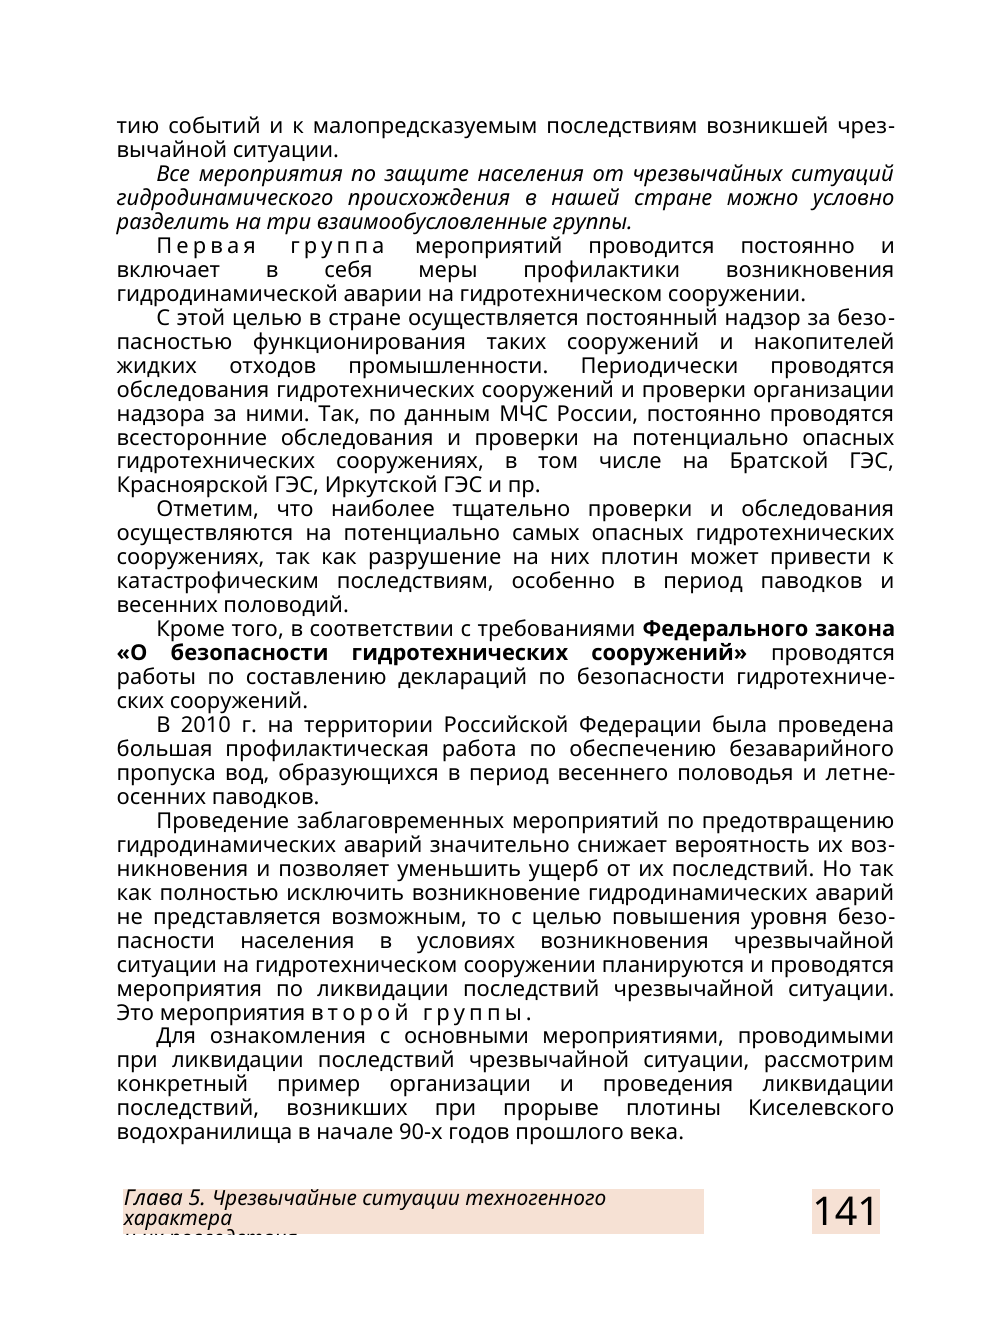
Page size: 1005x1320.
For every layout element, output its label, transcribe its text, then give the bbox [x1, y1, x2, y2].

text 141 [812, 1189, 880, 1234]
text В 2010 г. на территории Российской Федерации была проведена большая профилактическая работа по обеспечению безаварийного пропуска вод, образующихся в период весеннего половодья и летне-осенних паводков. [116, 713, 895, 809]
text Первая группа мероприятий проводится постоянно и включает в себя меры профилактики возникновения гидродинамической аварии на гидротехническом сооружении. [116, 234, 895, 306]
text Для ознакомления с основными мероприятиями, проводимыми при ликвидации последствий чрезвычайной ситуации, рассмотрим конкретный пример организации и проведения ликвидации последствий, возникших при прорыве плотины Киселевского водохранилища в начале 90-х годов прошлого века. [116, 1025, 895, 1144]
text Отметим, что наиболее тщательно проверки и обследования осуществляются на потенциально самых опасных гидротехнических сооружениях, так как разрушение на них плотин может привести к катастрофическим последствиям, особенно в период паводков и весенних половодий. [116, 498, 895, 617]
text Кроме того, в соответствии с требованиями Федерального закона «О безопасности гидротехнических сооружений» проводятся работы по составлению деклараций по безопасности гидротехнических сооружений. [116, 617, 895, 713]
text С этой целью в стране осуществляется постоянный надзор за безопасностью функционирования таких сооружений и накопителей жидких отходов промышленности. Периодически проводятся обследования гидротехнических сооружений и проверки организации надзора за ними. Так, по данным МЧС России, постоянно проводятся всесторонние обследования и проверки на потенциально опасных гидротехнических сооружениях, в том числе на Братской ГЭС, Красноярской ГЭС, Иркутской ГЭС и пр. [116, 306, 895, 498]
text Все мероприятия по защите населения от чрезвычайных ситуаций гидродинамического происхождения в нашей стране можно условно разделить на три взаимообусловленные группы. [116, 162, 895, 234]
text тию событий и к малопредсказуемым последствиям возникшей чрезвычайной ситуации. [116, 114, 895, 162]
text Проведение заблаговременных мероприятий по предотвращению гидродинамических аварий значительно снижает вероятность их возникновения и позволяет уменьшить ущерб от их последствий. Но так как полностью исключить возникновение гидродинамических аварий не представляется возможным, то с целью повышения уровня безопасности населения в условиях возникновения чрезвычайной ситуации на гидротехническом сооружении планируются и проводятся мероприятия по ликвидации последствий чрезвычайной ситуации. Это мероприятия второй группы. [116, 809, 895, 1025]
text Глава 5. Чрезвычайные ситуации техногенного характера [123, 1189, 704, 1229]
